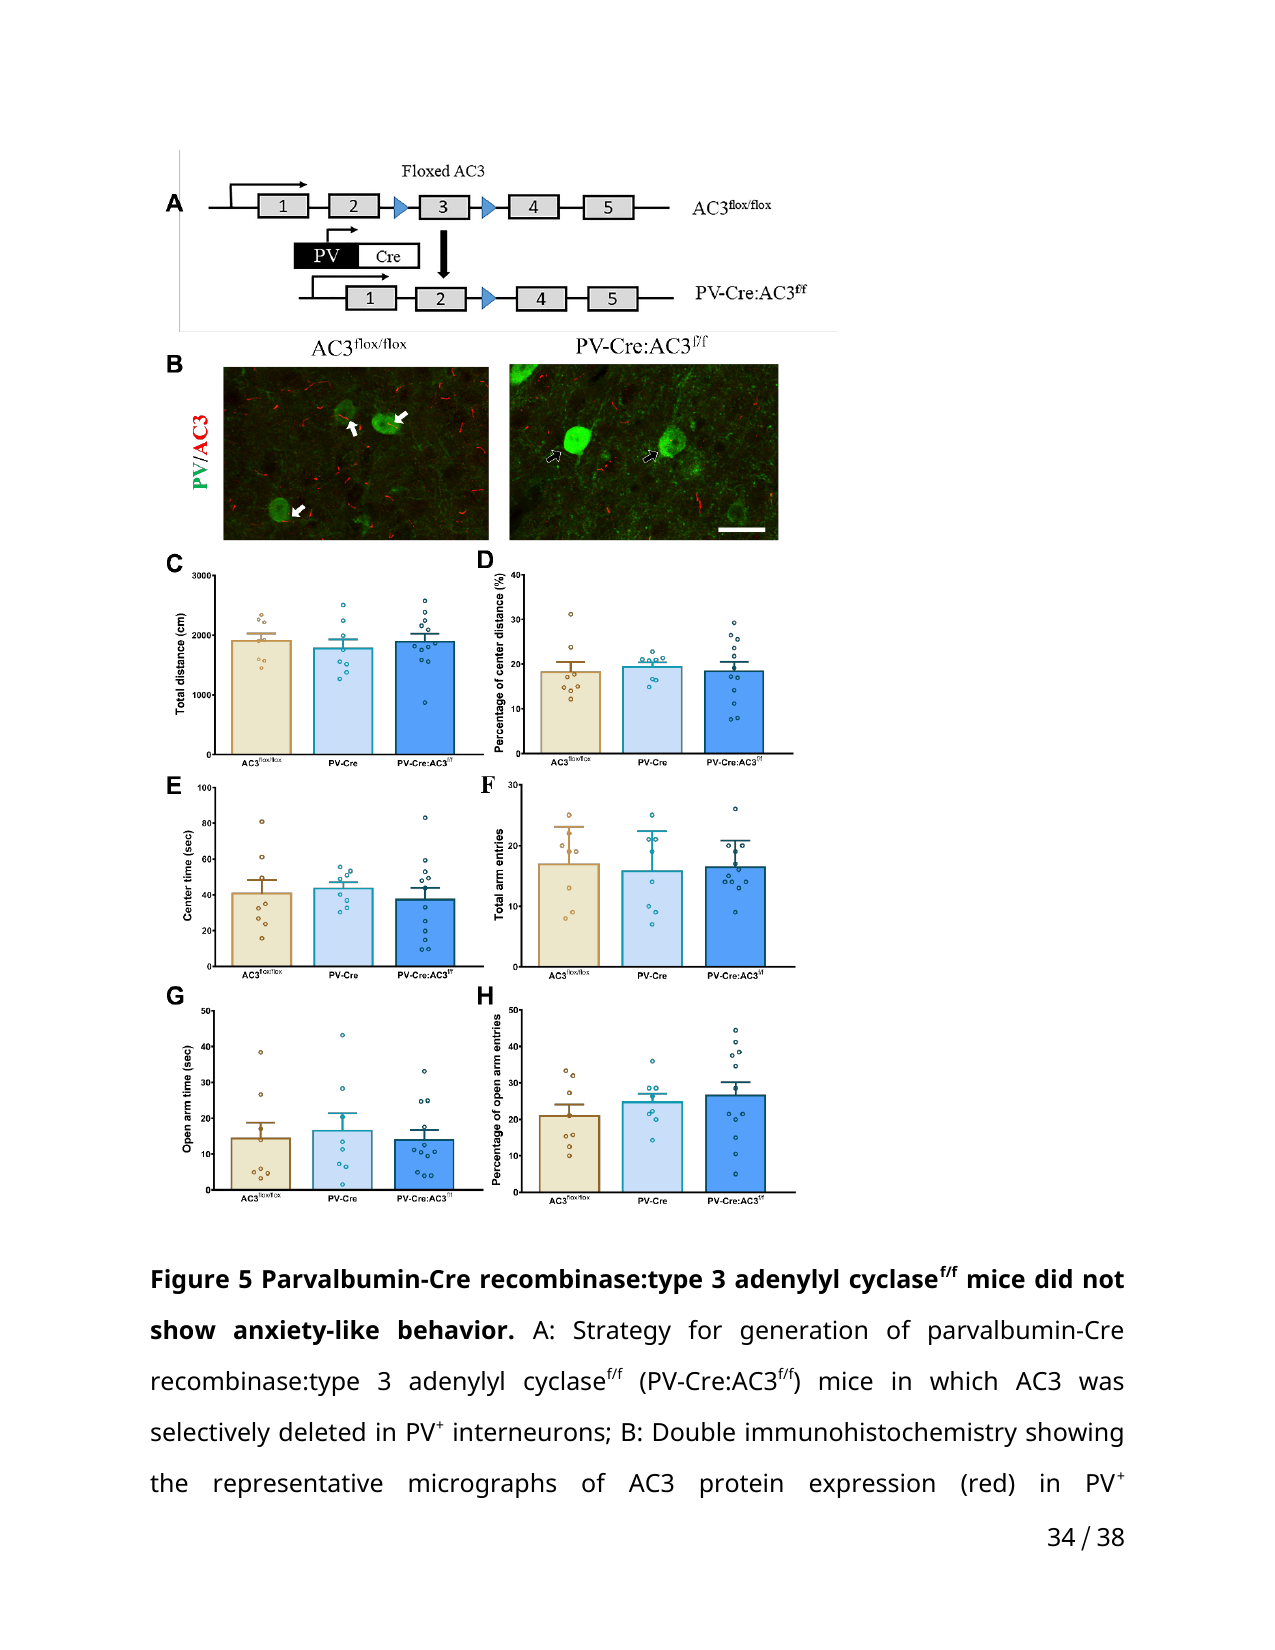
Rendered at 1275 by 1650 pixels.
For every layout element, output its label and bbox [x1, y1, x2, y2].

text [150, 1261, 1125, 1499]
picture [150, 150, 839, 1204]
